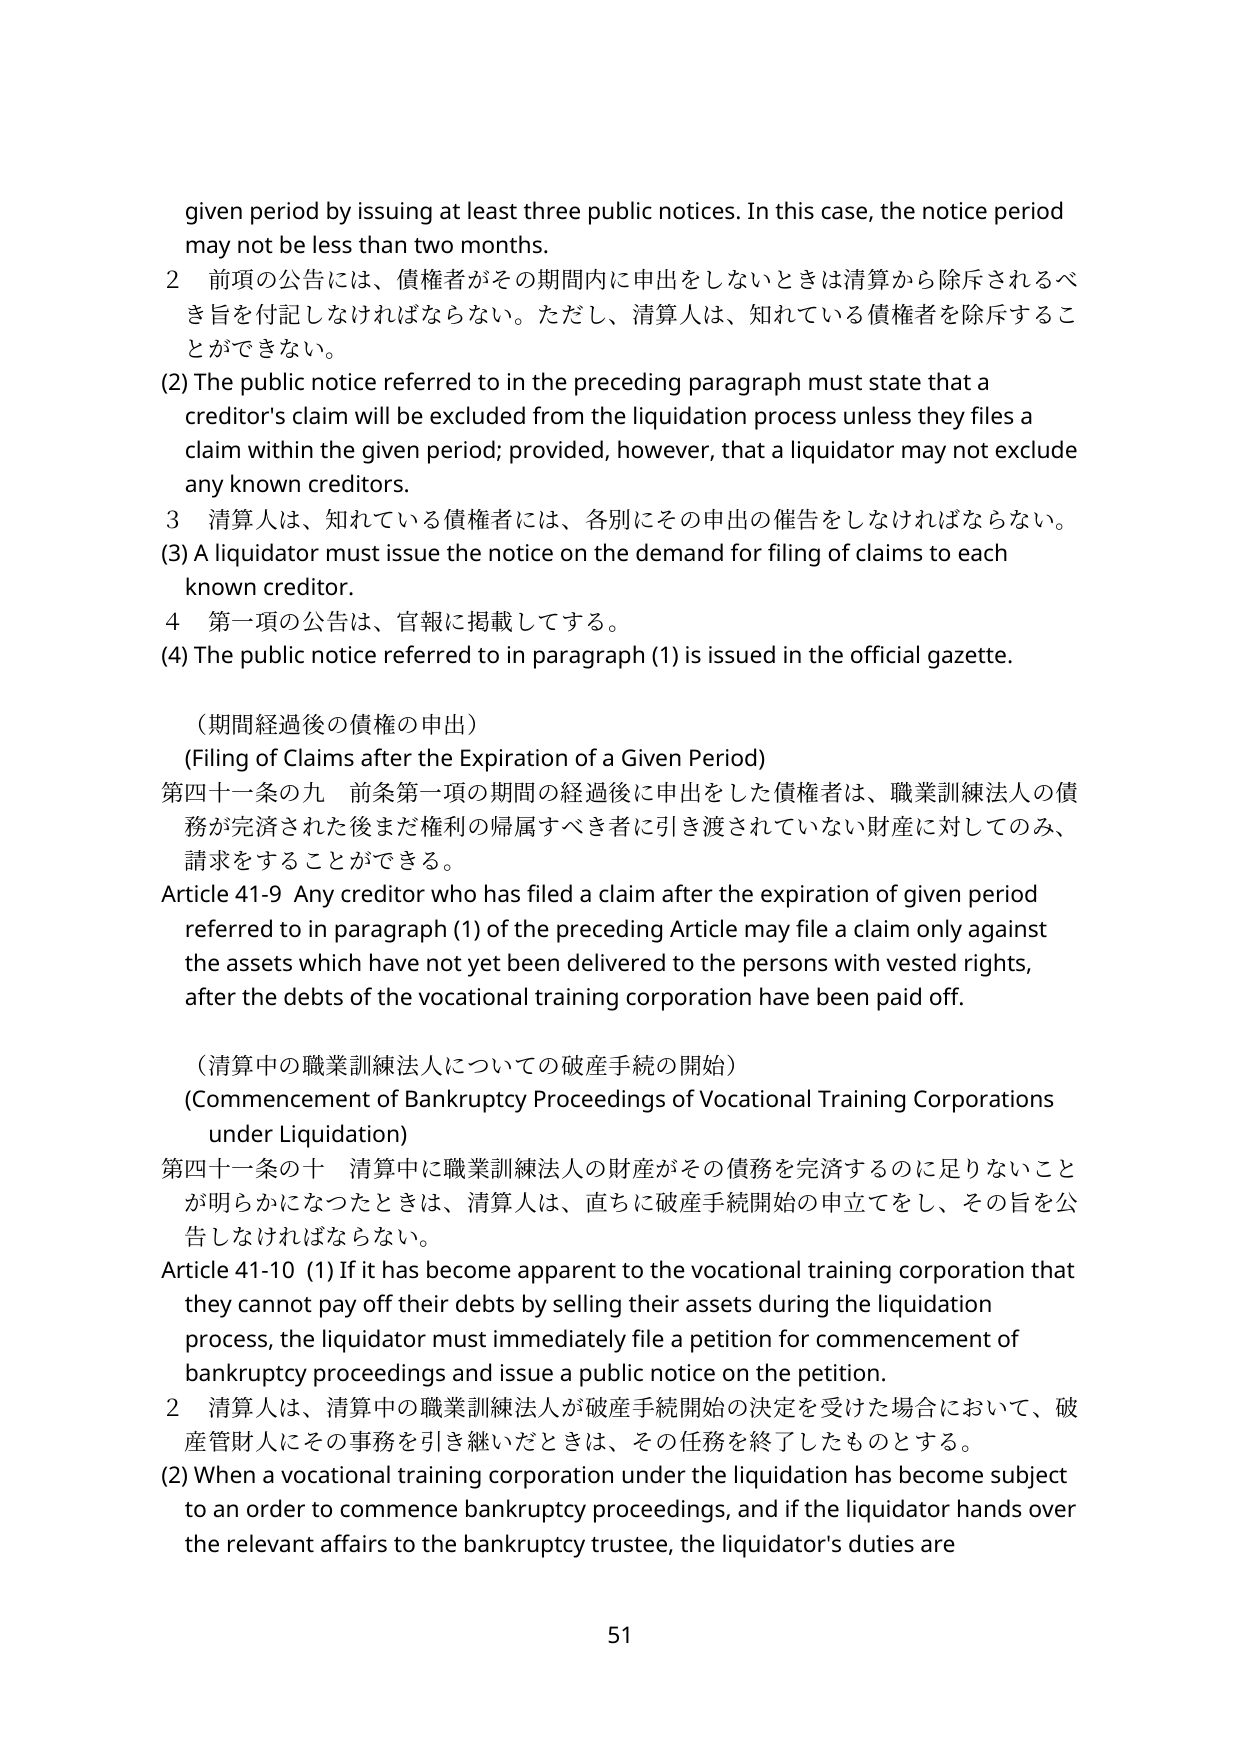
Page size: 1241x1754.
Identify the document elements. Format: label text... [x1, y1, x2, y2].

text ２ 清算人は、清算中の職業訓練法人が破産手続開始の決定を受けた場合において、破産管財人にその事務を引き継いだときは、その任務を終了したものとする。 [161, 1389, 1079, 1458]
text 第四十一条の九 前条第一項の期間の経過後に申出をした債権者は、職業訓練法人の債務が完済された後まだ権利の帰属すべき者に引き渡されていない財産に対してのみ、請求をすることができる。 [161, 774, 1079, 877]
text (3) A liquidator must issue the notice on the demand for filing of claims to each known creditor. [161, 535, 1079, 604]
text ２ 前項の公告には、債権者がその期間内に申出をしないときは清算から除斥されるべき旨を付記しなければならない。ただし、清算人は、知れている債権者を除斥することができない。 [161, 262, 1079, 364]
text 第四十一条の十 清算中に職業訓練法人の財産がその債務を完済するのに足りないことが明らかになつたときは、清算人は、直ちに破産手続開始の申立てをし、その旨を公告しなければならない。 [161, 1150, 1079, 1253]
text （清算中の職業訓練法人についての破産手続の開始） [184, 1048, 1079, 1082]
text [161, 1458, 1079, 1560]
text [161, 194, 1079, 262]
text ４ 第一項の公告は、官報に掲載してする。 [161, 604, 1079, 638]
text (Commencement of Bankruptcy Proceedings of Vocational Training Corporations under Liquidation) [184, 1082, 1079, 1150]
text （期間経過後の債権の申出） [184, 706, 1079, 740]
text (2) The public notice referred to in the preceding paragraph must state that a creditor's claim will be excluded from the liquidation process unless they files a claim within the given period; provided, however, that a liquidator may not exclude any known creditors. [161, 364, 1079, 501]
text (Filing of Claims after the Expiration of a Given Period) [184, 740, 1079, 774]
text Article 41-9 Any creditor who has filed a claim after the expiration of given period referred to in paragraph (1) of the preceding Article may file a claim only against the assets which have not yet been delivered to the persons with vested rights, after the debts of the vocational training corporation have been paid off. [161, 877, 1079, 1014]
text (4) The public notice referred to in paragraph (1) is issued in the official gazette. [161, 638, 1079, 672]
text ３ 清算人は、知れている債権者には、各別にその申出の催告をしなければならない。 [161, 501, 1079, 535]
text Article 41-10 (1) If it has become apparent to the vocational training corporation that they cannot pay off their debts by selling their assets during the liquidation process, the liquidator must immediately file a petition for commencement of bankruptcy proceedings and issue a public notice on the petition. [161, 1253, 1079, 1389]
